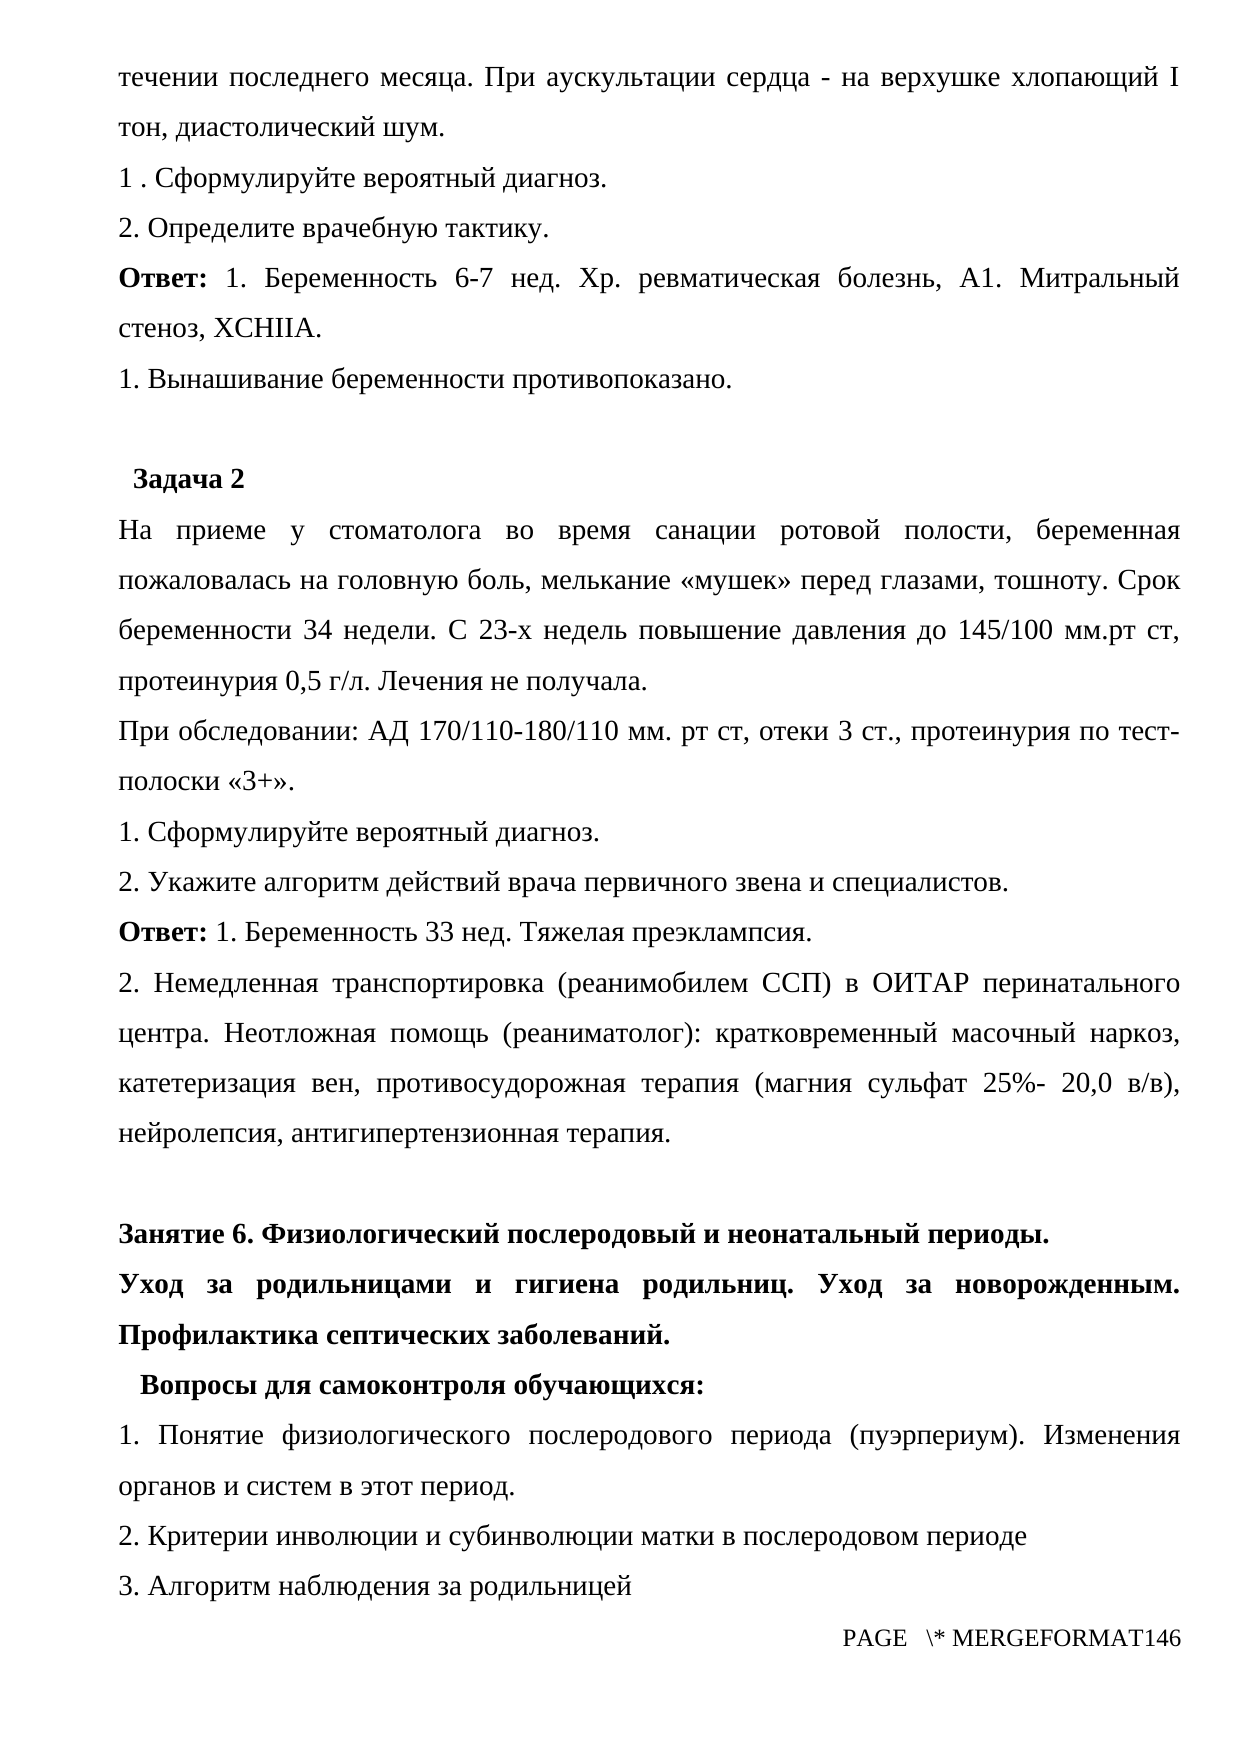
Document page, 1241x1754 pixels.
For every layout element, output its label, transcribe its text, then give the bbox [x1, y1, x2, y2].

text 1. Сформулируйте вероятный диагноз. [118, 814, 1181, 847]
text 1 . Сформулируйте вероятный диагноз. [118, 160, 1181, 193]
text 3. Алгоритм наблюдения за родильницей [118, 1568, 1181, 1602]
text Ответ: 1. Беременность 33 нед. Тяжелая преэклампсия. [118, 914, 1181, 948]
text На приеме у стоматолога во время санации ротовой полости, беременная пожаловалась на головную боль, мелькание «мушек» перед глазами, тошноту. Срок беременности 34 недели. С 23-х недель повышение давления до 145/100 мм.рт ст, протеинурия 0,5 г/л. Лечения не получала. [118, 512, 1181, 696]
text Занятие 6. Физиологический послеродовый и неонатальный периоды. [118, 1216, 1181, 1250]
text 2. Критерии инволюции и субинволюции матки в послеродовом периоде [118, 1518, 1181, 1552]
text 1. Понятие физиологического послеродового периода (пуэрпериум). Изменения органов и систем в этот период. [118, 1417, 1181, 1501]
text Ответ: 1. Беременность 6-7 нед. Хр. ревматическая болезнь, А1. Митральный стеноз, ХСНIIА. [118, 260, 1181, 344]
text Вопросы для самоконтроля обучающихся: [118, 1367, 1181, 1401]
text 2. Укажите алгоритм действий врача первичного звена и специалистов. [118, 864, 1181, 898]
text Задача 2 [118, 462, 1181, 495]
text 2. Немедленная транспортировка (реанимобилем ССП) в ОИТАР перинатального центра. Неотложная помощь (реаниматолог): кратковременный масочный наркоз, катетеризация вен, противосудорожная терапия (магния сульфат 25%- 20,0 в/в), нейролепсия, антигипертензионная терапия. [118, 965, 1181, 1149]
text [118, 59, 1181, 143]
text Уход за родильницами и гигиена родильниц. Уход за новорожденным. Профилактика септических заболеваний. [118, 1267, 1181, 1350]
text При обследовании: АД 170/110-180/110 мм. рт ст, отеки 3 ст., протеинурия по тест-полоски «3+». [118, 713, 1181, 797]
text 1. Вынашивание беременности противопоказано. [118, 361, 1181, 394]
text 2. Определите врачебную тактику. [118, 210, 1181, 243]
